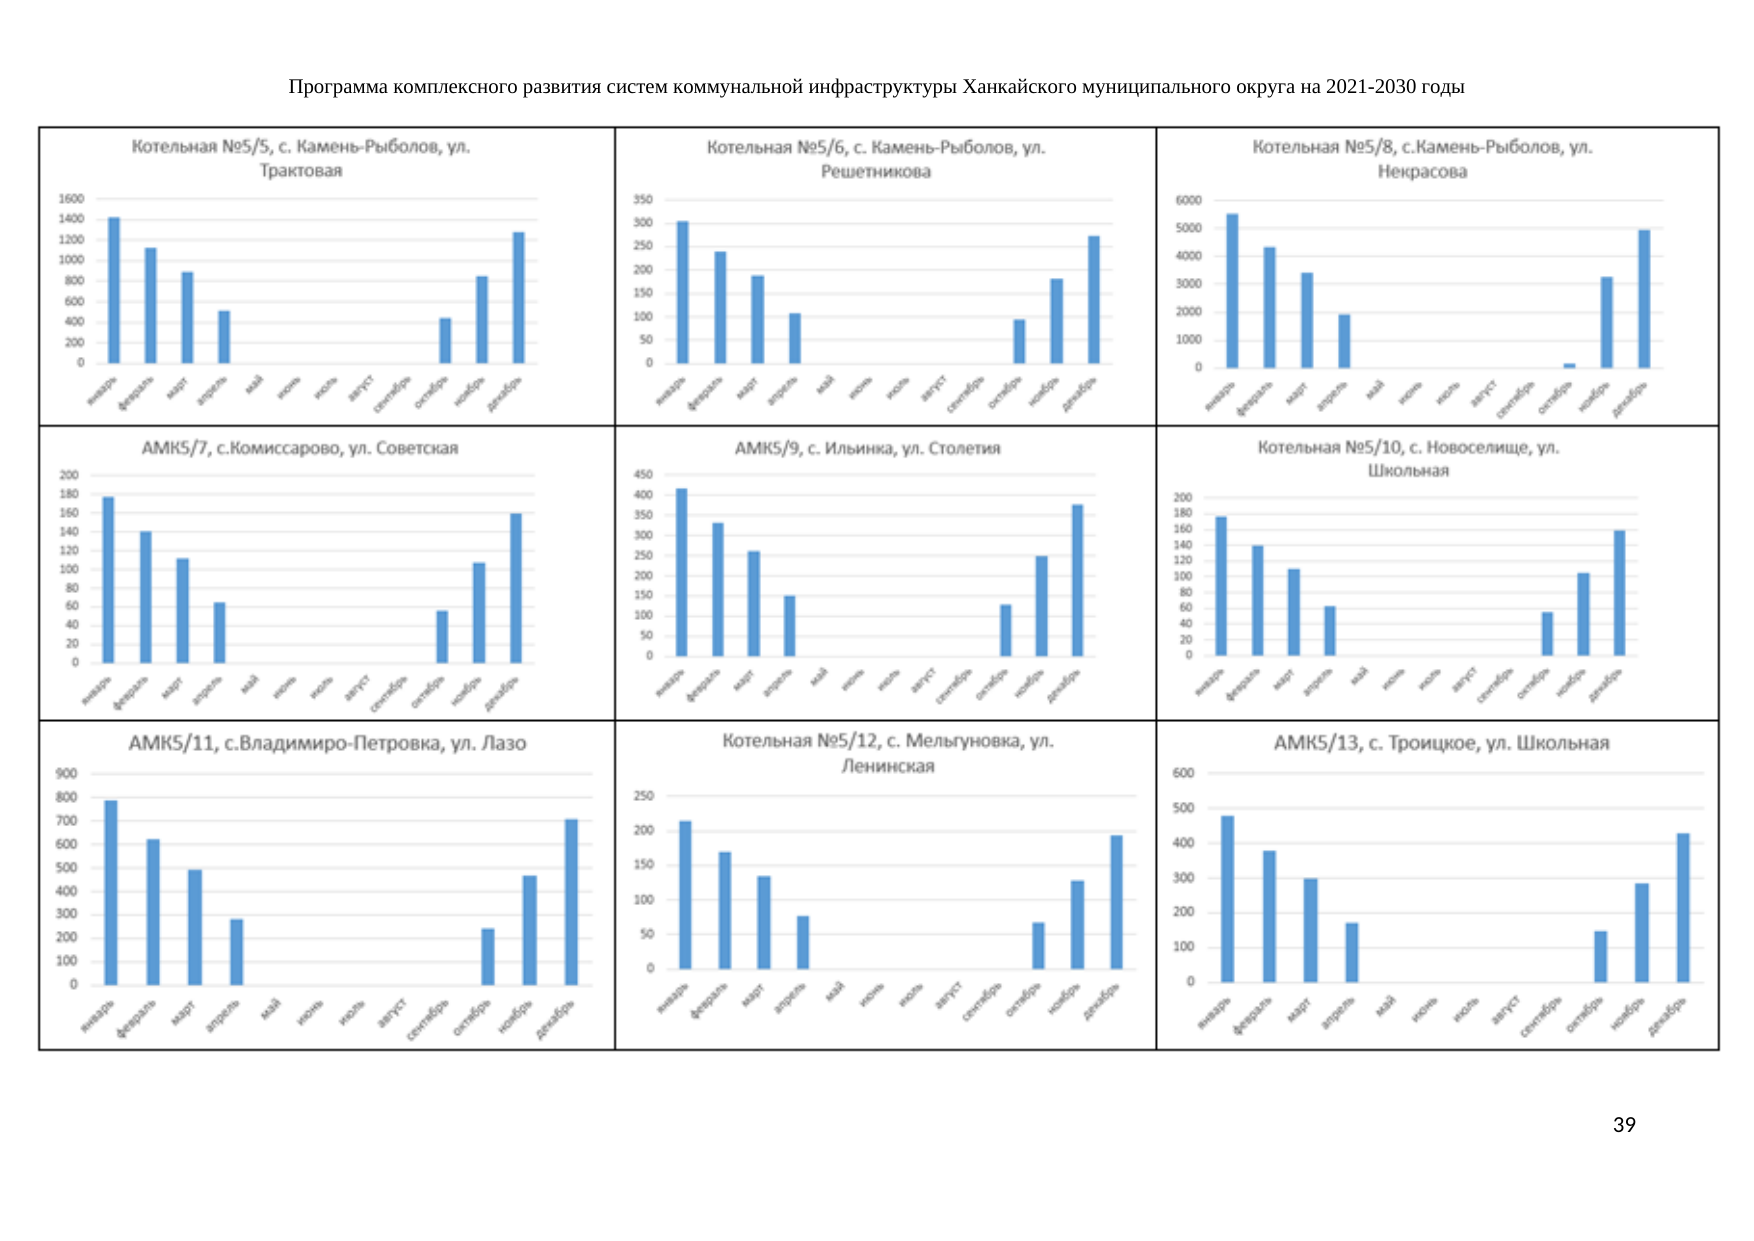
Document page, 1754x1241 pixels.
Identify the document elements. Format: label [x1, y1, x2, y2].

picture [29, 121, 1728, 1061]
